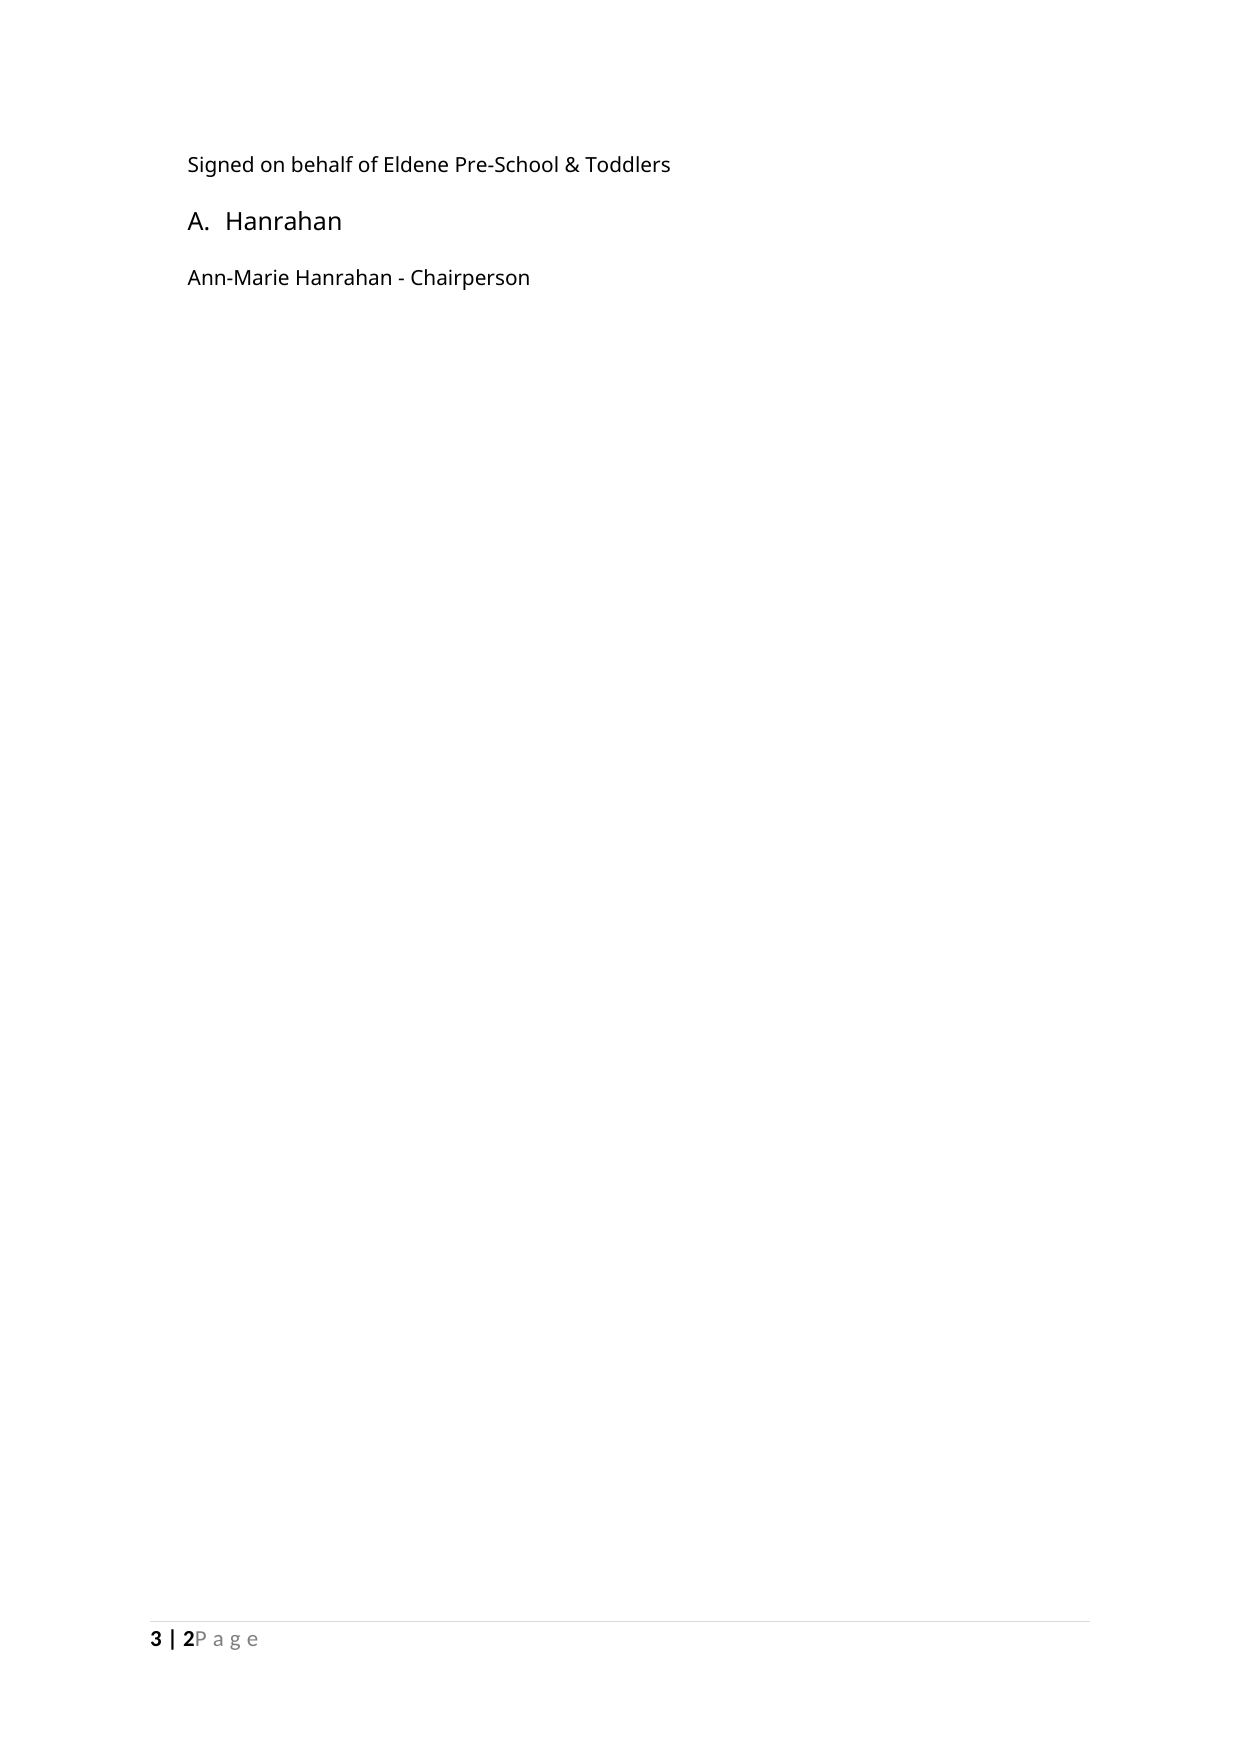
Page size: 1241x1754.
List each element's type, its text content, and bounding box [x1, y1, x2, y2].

text Ann-Marie Hanrahan - Chairperson [187, 263, 1090, 292]
text Signed on behalf of Eldene Pre-School & Toddlers [187, 150, 1090, 178]
list Hanrahan [187, 203, 1090, 237]
